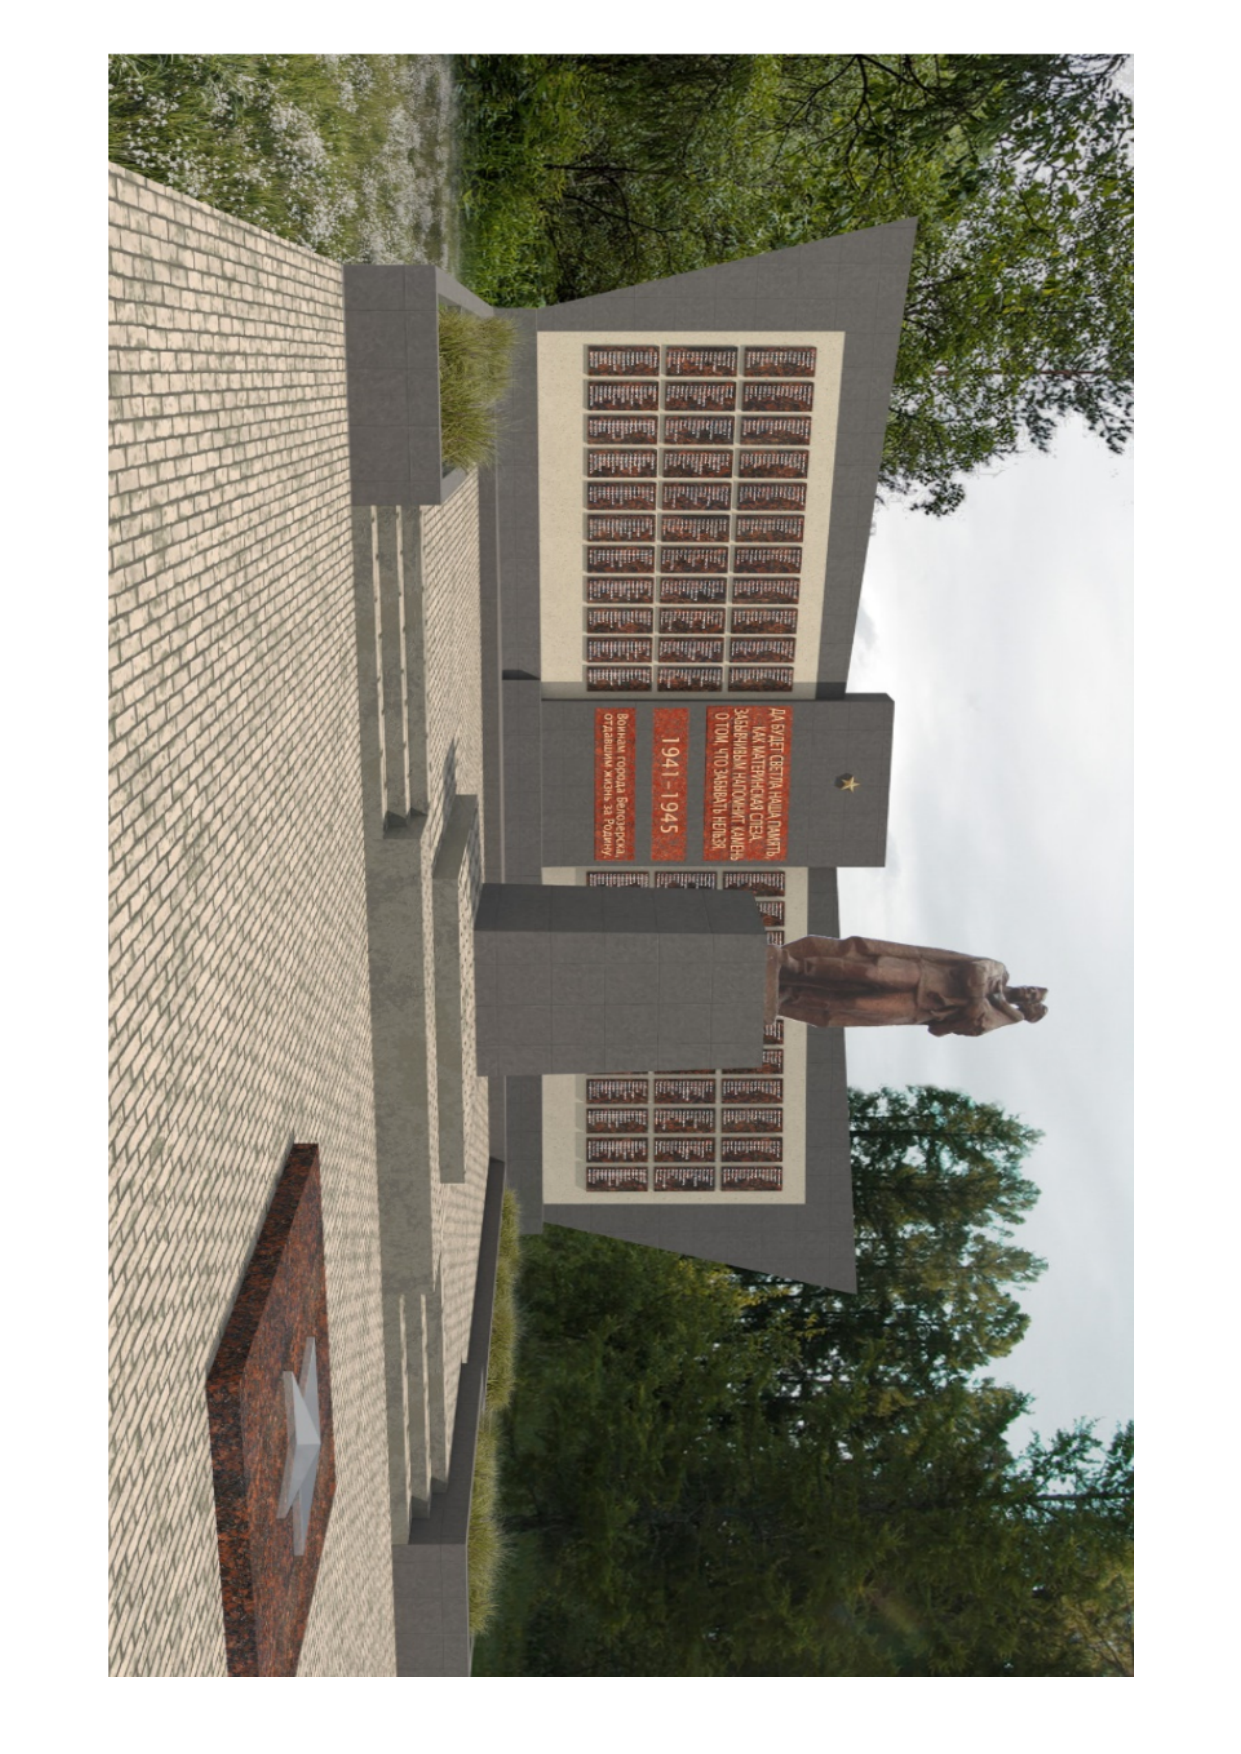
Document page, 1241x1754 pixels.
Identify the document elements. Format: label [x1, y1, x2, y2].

picture [109, 56, 1134, 1675]
